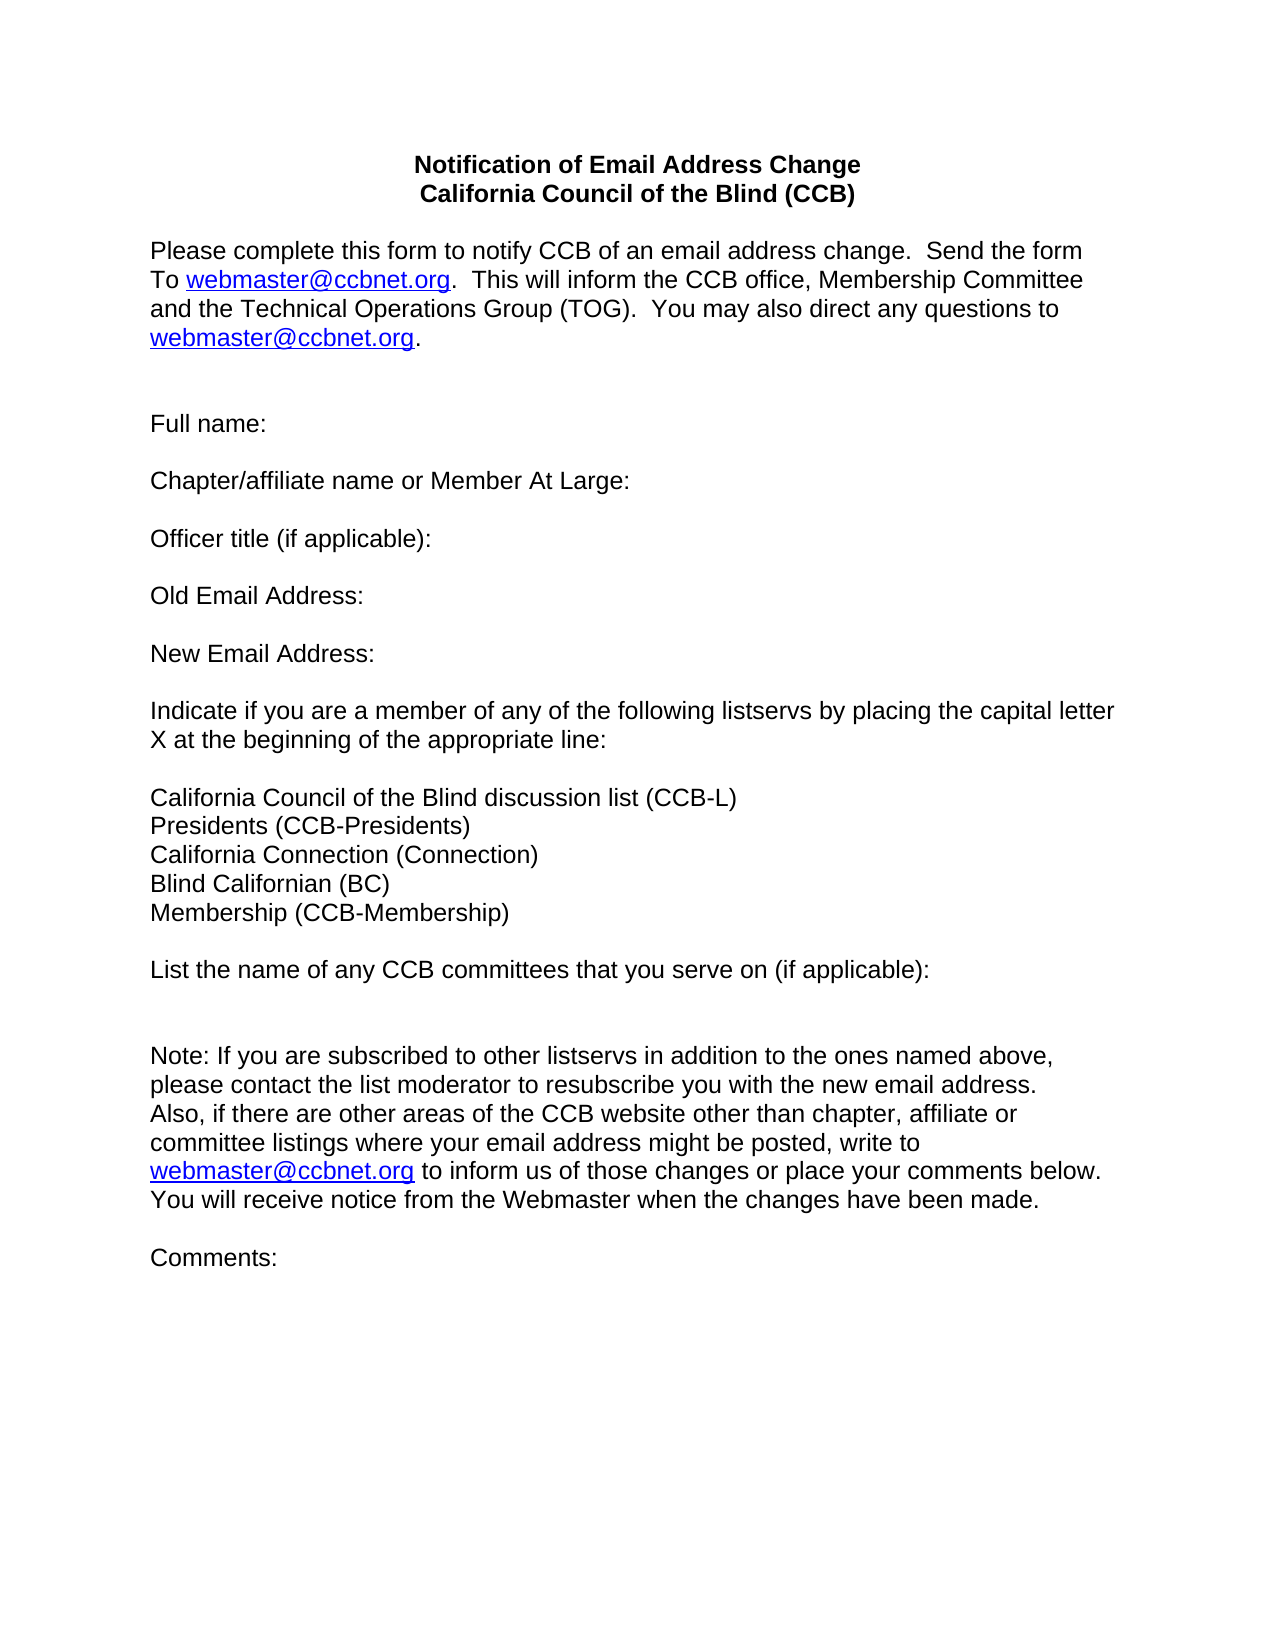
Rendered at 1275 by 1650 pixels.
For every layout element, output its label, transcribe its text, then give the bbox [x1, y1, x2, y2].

text committee listings where your email address might be posted, write to webmaster@ccbnet.org to inform us of those changes or place your comments below. You will receive notice from the Webmaster when the changes have been made. [150, 1127, 1125, 1214]
text Chapter/affiliate name or Member At Large: [150, 466, 1125, 495]
text Full name: [150, 409, 1125, 437]
text California Council of the Blind (CCB) [150, 179, 1125, 207]
text Notification of Email Address Change [150, 150, 1125, 179]
text New Email Address: [150, 639, 1125, 667]
text Please complete this form to notify CCB of an email address change. Send the form [150, 236, 1125, 265]
text Note: If you are subscribed to other listservs in addition to the ones named above, [150, 1041, 1125, 1070]
text Old Email Address: [150, 581, 1125, 610]
text Presidents (CCB-Presidents) [150, 811, 1125, 840]
text Blind Californian (BC) [150, 869, 1125, 897]
text List the name of any CCB committees that you serve on (if applicable): [150, 955, 1125, 984]
text To webmaster@ccbnet.org. This will inform the CCB office, Membership Committee and the Technical Operations Group (TOG). You may also direct any questions to webmaster@ccbnet.org. [150, 265, 1125, 351]
text California Council of the Blind discussion list (CCB-L) [150, 782, 1125, 811]
text Officer title (if applicable): [150, 524, 1125, 552]
text California Connection (Connection) [150, 840, 1125, 869]
text Membership (CCB-Membership) [150, 897, 1125, 926]
text Comments: [150, 1242, 1125, 1271]
text please contact the list moderator to resubscribe you with the new email address. [150, 1070, 1125, 1099]
text Indicate if you are a member of any of the following listservs by placing the capital letter X at the beginning of the appropriate line: [150, 696, 1125, 754]
text Also, if there are other areas of the CCB website other than chapter, affiliate or [150, 1099, 1125, 1127]
